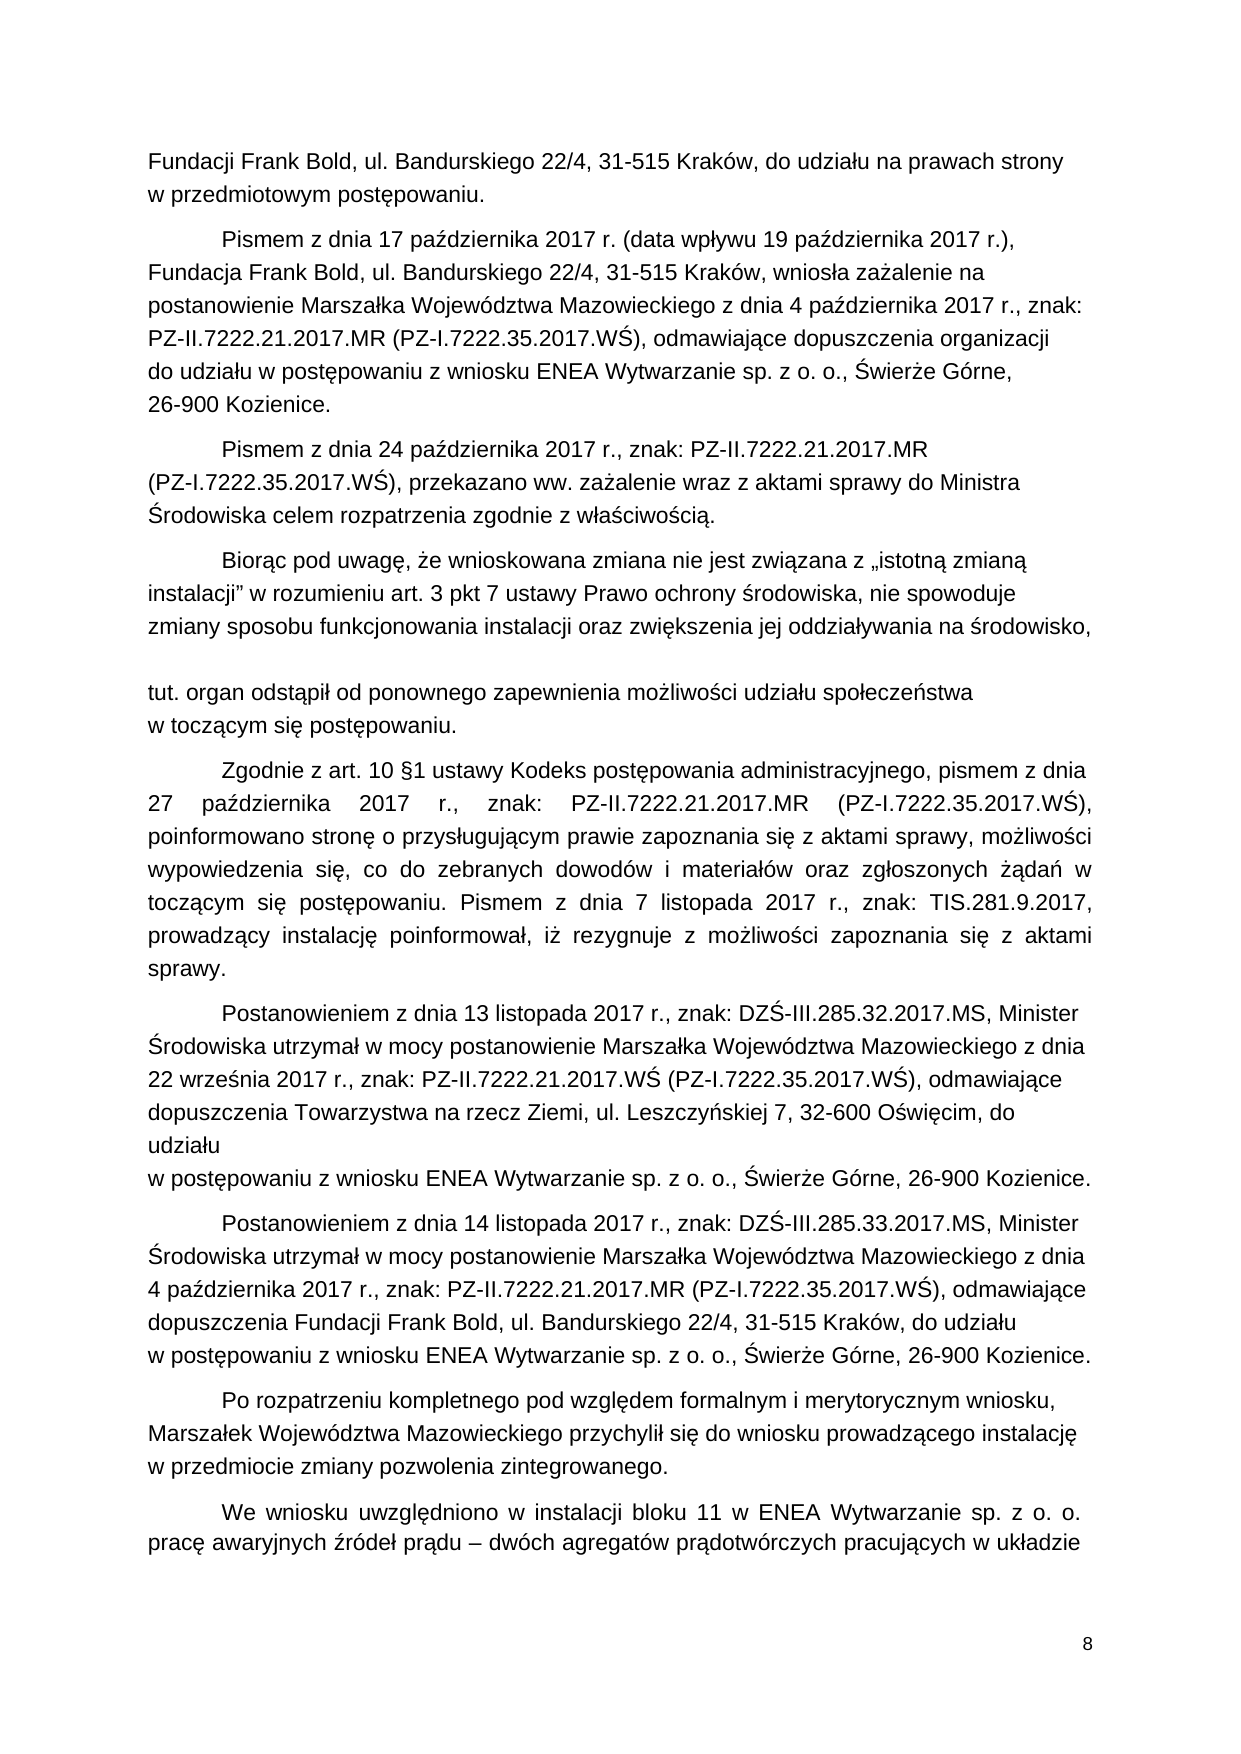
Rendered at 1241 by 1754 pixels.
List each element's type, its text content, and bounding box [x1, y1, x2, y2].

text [148, 148, 1093, 207]
text Biorąc pod uwagę, że wnioskowana zmiana nie jest związana z „istotną zmianą instalacji” w rozumieniu art. 3 pkt 7 ustawy Prawo ochrony środowiska, nie spowoduje zmiany sposobu funkcjonowania instalacji oraz zwiększenia jej oddziaływania na środowisko, tut. organ odstąpił od ponownego zapewnienia możliwości udziału społeczeństwa w toczącym się postępowaniu. [148, 547, 1093, 738]
text Postanowieniem z dnia 14 listopada 2017 r., znak: DZŚ-III.285.33.2017.MS, Minister Środowiska utrzymał w mocy postanowienie Marszałka Województwa Mazowieckiego z dnia 4 października 2017 r., znak: PZ-II.7222.21.2017.MR (PZ-I.7222.35.2017.WŚ), odmawiające dopuszczenia Fundacji Frank Bold, ul. Bandurskiego 22/4, 31-515 Kraków, do udziału w postępowaniu z wniosku ENEA Wytwarzanie sp. z o. o., Świerże Górne, 26-900 Kozienice. [148, 1210, 1093, 1368]
text Pismem z dnia 17 października 2017 r. (data wpływu 19 października 2017 r.), Fundacja Frank Bold, ul. Bandurskiego 22/4, 31-515 Kraków, wniosła zażalenie na postanowienie Marszałka Województwa Mazowieckiego z dnia 4 października 2017 r., znak: PZ-II.7222.21.2017.MR (PZ-I.7222.35.2017.WŚ), odmawiające dopuszczenia organizacji do udziału w postępowaniu z wniosku ENEA Wytwarzanie sp. z o. o., Świerże Górne, 26-900 Kozienice. [148, 226, 1093, 417]
text Po rozpatrzeniu kompletnego pod względem formalnym i merytorycznym wniosku, Marszałek Województwa Mazowieckiego przychylił się do wniosku prowadzącego instalację w przedmiocie zmiany pozwolenia zintegrowanego. [148, 1387, 1093, 1479]
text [148, 1498, 1082, 1555]
text Postanowieniem z dnia 13 listopada 2017 r., znak: DZŚ-III.285.32.2017.MS, Minister Środowiska utrzymał w mocy postanowienie Marszałka Województwa Mazowieckiego z dnia 22 września 2017 r., znak: PZ-II.7222.21.2017.WŚ (PZ-I.7222.35.2017.WŚ), odmawiające dopuszczenia Towarzystwa na rzecz Ziemi, ul. Leszczyńskiej 7, 32-600 Oświęcim, do udziału w postępowaniu z wniosku ENEA Wytwarzanie sp. z o. o., Świerże Górne, 26-900 Kozienice. [148, 1000, 1093, 1191]
text Zgodnie z art. 10 §1 ustawy Kodeks postępowania administracyjnego, pismem z dnia 27 października 2017 r., znak: PZ-II.7222.21.2017.MR (PZ-I.7222.35.2017.WŚ), poinformowano stronę o przysługującym prawie zapoznania się z aktami sprawy, możliwości wypowiedzenia się, co do zebranych dowodów i materiałów oraz zgłoszonych żądań w toczącym się postępowaniu. Pismem z dnia 7 listopada 2017 r., znak: TIS.281.9.2017, prowadzący instalację poinformował, iż rezygnuje z możliwości zapoznania się z aktami sprawy. [148, 757, 1093, 981]
